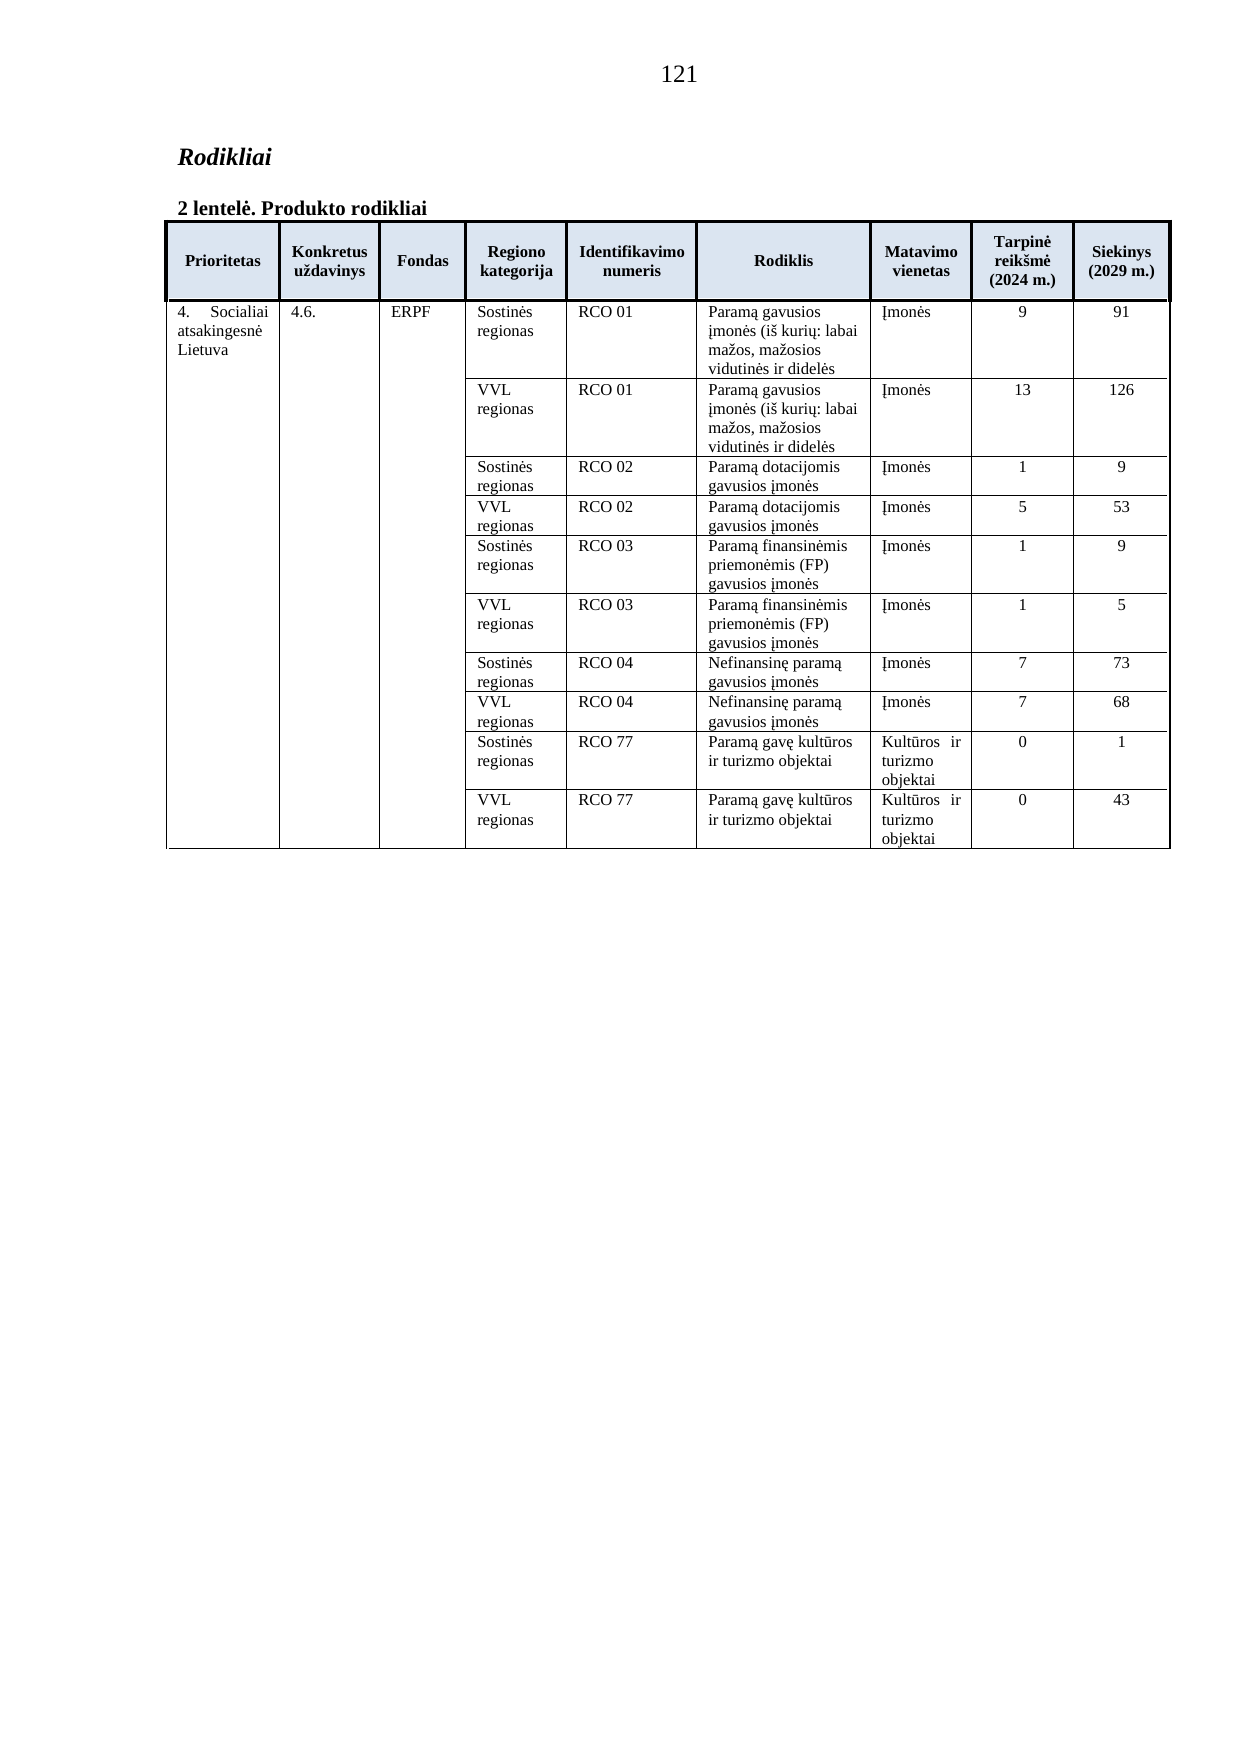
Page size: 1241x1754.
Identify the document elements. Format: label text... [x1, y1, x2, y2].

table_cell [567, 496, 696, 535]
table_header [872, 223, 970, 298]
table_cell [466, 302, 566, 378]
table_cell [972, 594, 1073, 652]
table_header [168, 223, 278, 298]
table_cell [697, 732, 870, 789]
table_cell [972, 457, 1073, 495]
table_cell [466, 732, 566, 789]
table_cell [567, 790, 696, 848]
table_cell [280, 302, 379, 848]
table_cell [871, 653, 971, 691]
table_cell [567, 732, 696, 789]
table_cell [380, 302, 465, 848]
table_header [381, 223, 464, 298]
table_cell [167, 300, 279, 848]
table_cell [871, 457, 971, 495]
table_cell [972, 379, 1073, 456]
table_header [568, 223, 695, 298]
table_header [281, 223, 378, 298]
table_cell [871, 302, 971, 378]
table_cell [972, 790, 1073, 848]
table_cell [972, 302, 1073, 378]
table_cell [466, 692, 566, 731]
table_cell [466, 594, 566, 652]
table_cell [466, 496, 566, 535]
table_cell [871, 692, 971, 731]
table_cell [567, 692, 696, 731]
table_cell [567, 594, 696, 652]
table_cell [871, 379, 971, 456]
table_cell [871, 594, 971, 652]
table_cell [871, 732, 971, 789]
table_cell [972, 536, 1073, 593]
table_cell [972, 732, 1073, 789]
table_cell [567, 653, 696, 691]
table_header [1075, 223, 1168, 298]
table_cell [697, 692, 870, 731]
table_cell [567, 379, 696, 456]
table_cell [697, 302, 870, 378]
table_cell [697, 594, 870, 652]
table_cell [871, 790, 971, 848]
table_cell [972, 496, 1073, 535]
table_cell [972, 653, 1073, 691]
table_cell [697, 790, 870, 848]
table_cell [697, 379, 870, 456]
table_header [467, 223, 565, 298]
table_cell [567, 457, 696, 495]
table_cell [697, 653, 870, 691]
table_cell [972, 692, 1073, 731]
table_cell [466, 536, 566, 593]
text 2 lentelė. Produkto rodikliai [177, 195, 1181, 219]
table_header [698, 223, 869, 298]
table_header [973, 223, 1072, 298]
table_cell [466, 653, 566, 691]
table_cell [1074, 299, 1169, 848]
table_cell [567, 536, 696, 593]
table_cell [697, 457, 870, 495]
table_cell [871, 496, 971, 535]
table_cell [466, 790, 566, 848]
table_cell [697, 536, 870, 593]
text Rodikliai [177, 142, 1181, 170]
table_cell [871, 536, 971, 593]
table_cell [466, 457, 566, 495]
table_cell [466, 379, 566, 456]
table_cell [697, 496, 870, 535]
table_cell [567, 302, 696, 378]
